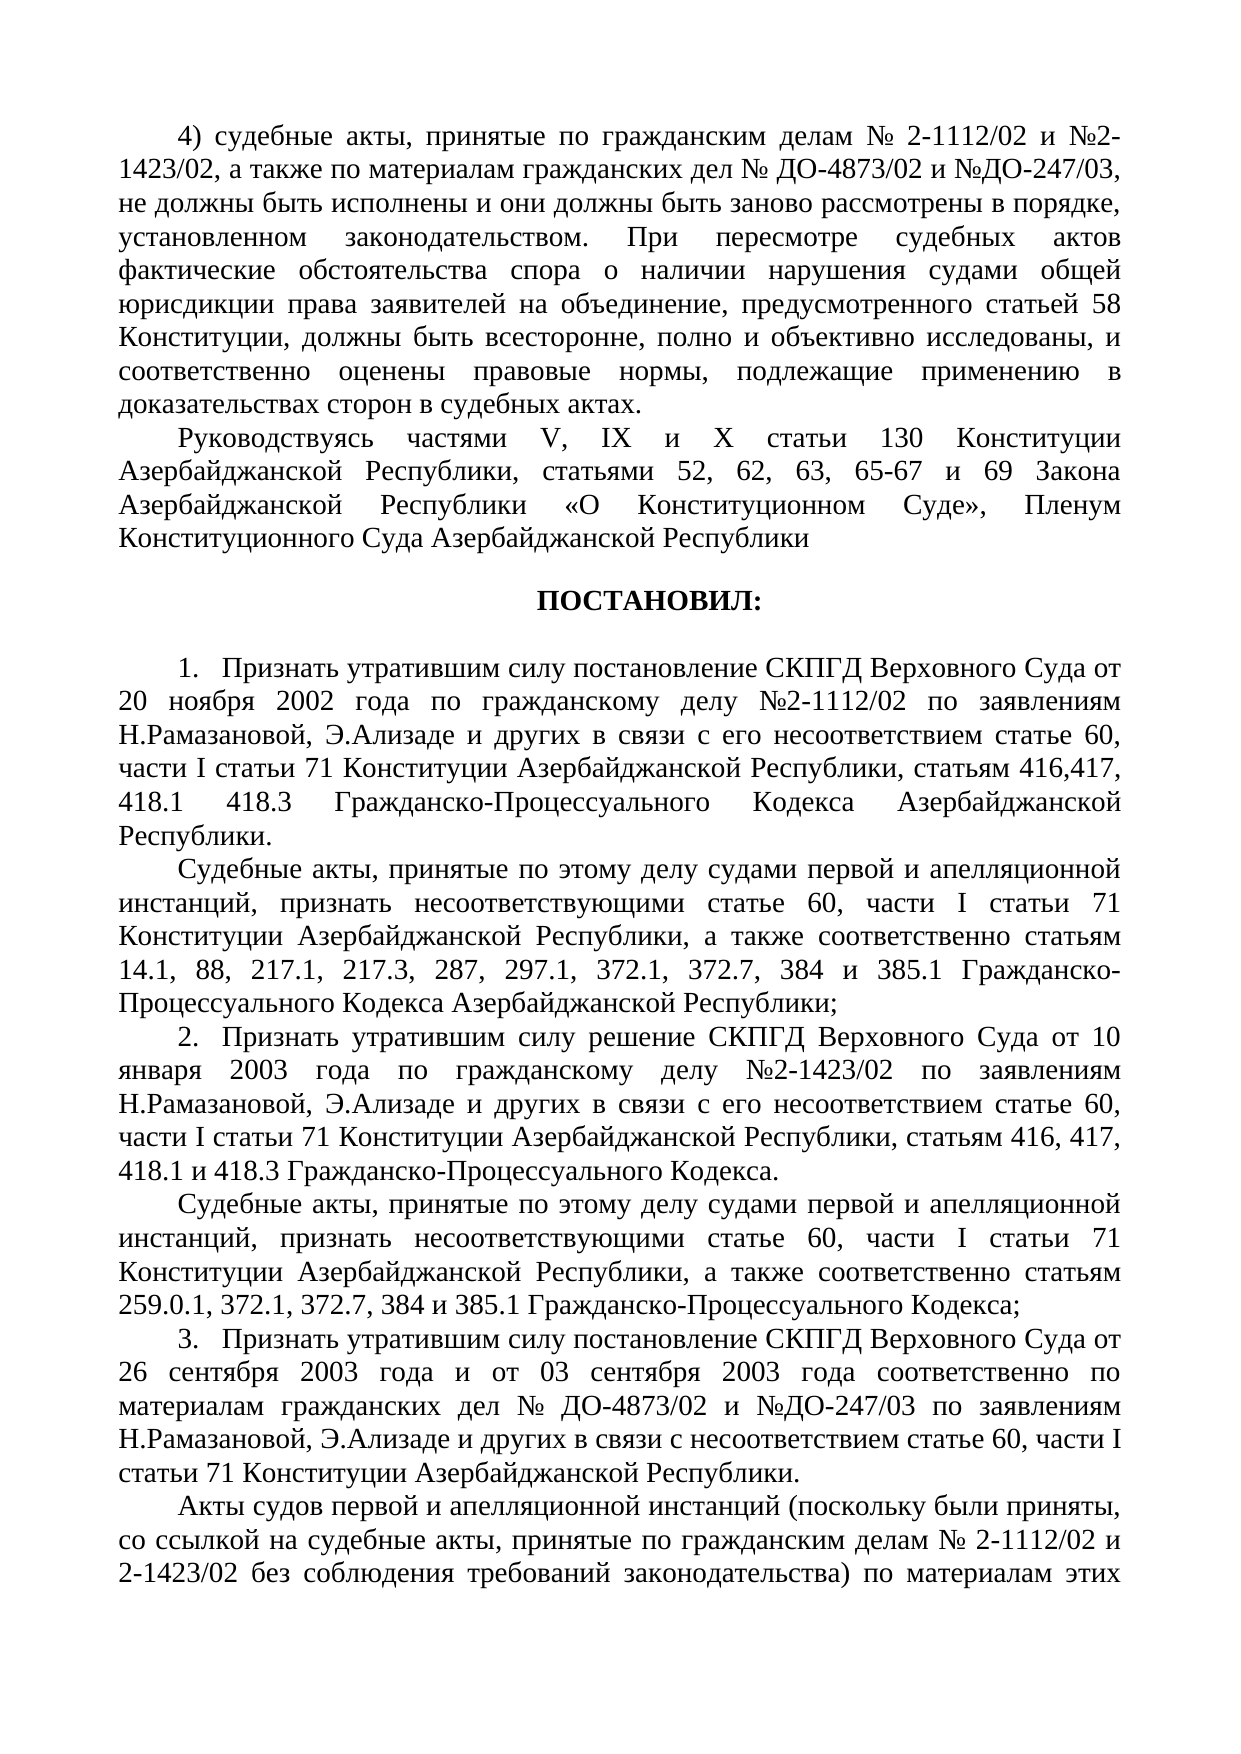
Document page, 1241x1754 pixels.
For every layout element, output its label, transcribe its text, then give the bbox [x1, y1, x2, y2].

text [118, 1488, 1122, 1589]
text Судебные акты, принятые по этому делу судами первой и апелляционной инстанций, признать несоответствующими статье 60, части I статьи 71 Конституции Азербайджанской Республики, а также соответственно статьям 259.0.1, 372.1, 372.7, 384 и 385.1 Гражданско-Процессуального Кодекса; [118, 1187, 1122, 1321]
text 2. Признать утратившим силу решение СКПГД Верховного Суда от 10 января 2003 года по гражданскому делу №2-1423/02 по заявлениям Н.Рамазановой, Э.Ализаде и других в связи с его несоответствием статье 60, части I статьи 71 Конституции Азербайджанской Республики, статьям 416, 417, 418.1 и 418.3 Гражданско-Процессуального Кодекса. [118, 1019, 1122, 1187]
text Руководствуясь частями V, IX и Х статьи 130 Конституции Азербайджанской Республики, статьями 52, 62, 63, 65-67 и 69 Закона Азербайджанской Республики «О Конституционном Суде», Пленум Конституционного Суда Азербайджанской Республики [118, 420, 1122, 554]
text 1. Признать утратившим силу постановление СКПГД Верховного Суда от 20 ноября 2002 года по гражданскому делу №2-1112/02 по заявлениям Н.Рамазановой, Э.Ализаде и других в связи с его несоответствием статье 60, части I статьи 71 Конституции Азербайджанской Республики, статьям 416,417, 418.1 418.3 Гражданско-Процессуального Кодекса Азербайджанской Республики. [118, 650, 1122, 851]
text 3. Признать утратившим силу постановление СКПГД Верховного Суда от 26 сентября 2003 года и от 03 сентября 2003 года соответственно по материалам гражданских дел № ДО-4873/02 и №ДО-247/03 по заявлениям Н.Рамазановой, Э.Ализаде и других в связи с несоответствием статье 60, части I статьи 71 Конституции Азербайджанской Республики. [118, 1321, 1122, 1488]
text ПОСТАНОВИЛ: [118, 583, 1122, 616]
text 4) судебные акты, принятые по гражданским делам № 2-1112/02 и №2-1423/02, а также по материалам гражданских дел № ДО-4873/02 и №ДО-247/03, не должны быть исполнены и они должны быть заново рассмотрены в порядке, установленном законодательством. При пересмотре судебных актов фактические обстоятельства спора о наличии нарушения судами общей юрисдикции права заявителей на объединение, предусмотренного статьей 58 Конституции, должны быть всесторонне, полно и объективно исследованы, и соответственно оценены правовые нормы, подлежащие применению в доказательствах сторон в судебных актах. [118, 118, 1122, 420]
text Судебные акты, принятые по этому делу судами первой и апелляционной инстанций, признать несоответствующими статье 60, части I статьи 71 Конституции Азербайджанской Республики, а также соответственно статьям 14.1, 88, 217.1, 217.3, 287, 297.1, 372.1, 372.7, 384 и 385.1 Гражданско-Процессуального Кодекса Азербайджанской Республики; [118, 851, 1122, 1019]
